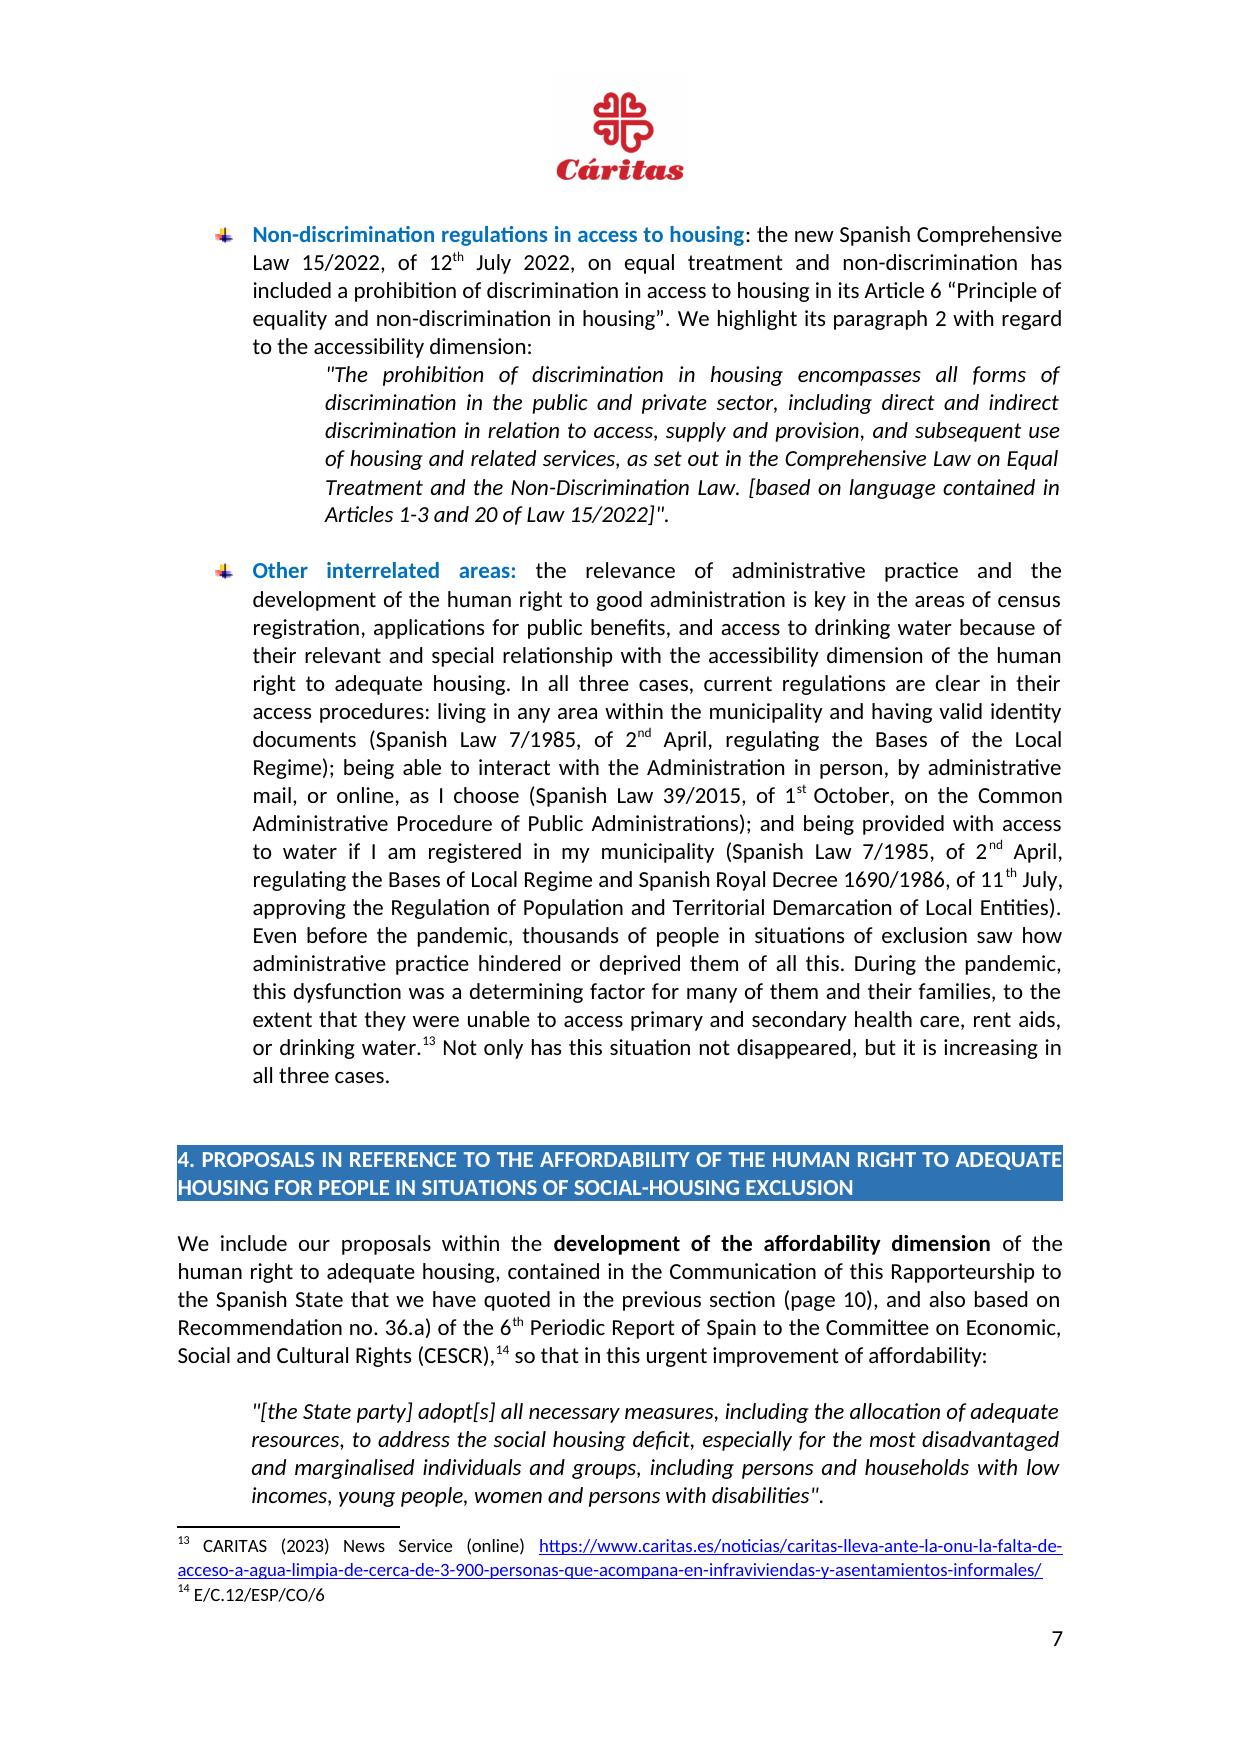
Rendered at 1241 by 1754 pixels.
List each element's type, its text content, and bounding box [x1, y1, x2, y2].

list We include our proposals within the development of the affordability dimension of the human right to adequate housing, contained in the Communication of this Rapporteurship to the Spanish State that we have quoted in the previous section (page 10), and also based on Recommendation no. 36.a) of the 6th Periodic Report of Spain to the Committee on Economic, Social and Cultural Rights (CESCR), so that in this urgent improvement of affordability: [177, 1229, 1063, 1369]
list Other interrelated areas: the relevance of administrative practice and the development of the human right to good administration is key in the areas of census registration, applications for public benefits, and access to drinking water because of their relevant and special relationship with the accessibility dimension of the human right to adequate housing. In all three cases, current regulations are clear in their access procedures: living in any area within the municipality and having valid identity documents (Spanish Law 7/1985, of 2nd April, regulating the Bases of the Local Regime); being able to interact with the Administration in person, by administrative mail, or online, as I choose (Spanish Law 39/2015, of 1st October, on the Common Administrative Procedure of Public Administrations); and being provided with access to water if I am registered in my municipality (Spanish Law 7/1985, of 2nd April, regulating the Bases of Local Regime and Spanish Royal Decree 1690/1986, of 11th July, approving the Regulation of Population and Territorial Demarcation of Local Entities). Even before the pandemic, thousands of people in situations of exclusion saw how administrative practice hindered or deprived them of all this. During the pandemic, this dysfunction was a determining factor for many of them and their families, to the extent that they were unable to access primary and secondary health care, rent aids, or drinking water. Not only has this situation not disappeared, but it is increasing in all three cases. [215, 557, 1063, 1089]
picture [215, 226, 233, 243]
text 4. PROPOSALS IN REFERENCE TO THE AFFORDABILITY OF THE HUMAN RIGHT TO ADEQUATE HOUSING FOR PEOPLE IN SITUATIONS OF SOCIAL-HOUSING EXCLUSION [177, 1145, 1063, 1201]
list "[the State party] adopt[s] all necessary measures, including the allocation of adequate resources, to address the social housing deficit, especially for the most disadvantaged and marginalised individuals and groups, including persons and households with low incomes, young people, women and persons with disabilities". [251, 1397, 1063, 1509]
text "The prohibition of discrimination in housing encompasses all forms of discrimination in the public and private sector, including direct and indirect discrimination in relation to access, supply and provision, and subsequent use of housing and related services, as set out in the Comprehensive Law on Equal Treatment and the Non-Discrimination Law. [based on language contained in Articles 1-3 and 20 of Law 15/2022]". [325, 361, 1063, 529]
list Non-discrimination regulations in access to housing: the new Spanish Comprehensive Law 15/2022, of 12th July 2022, on equal treatment and non-discrimination has included a prohibition of discrimination in access to housing in its Article 6 “Principle of equality and non-discrimination in housing”. We highlight its paragraph 2 with regard to the accessibility dimension: [215, 220, 1063, 361]
picture [215, 562, 233, 579]
picture [549, 73, 691, 193]
